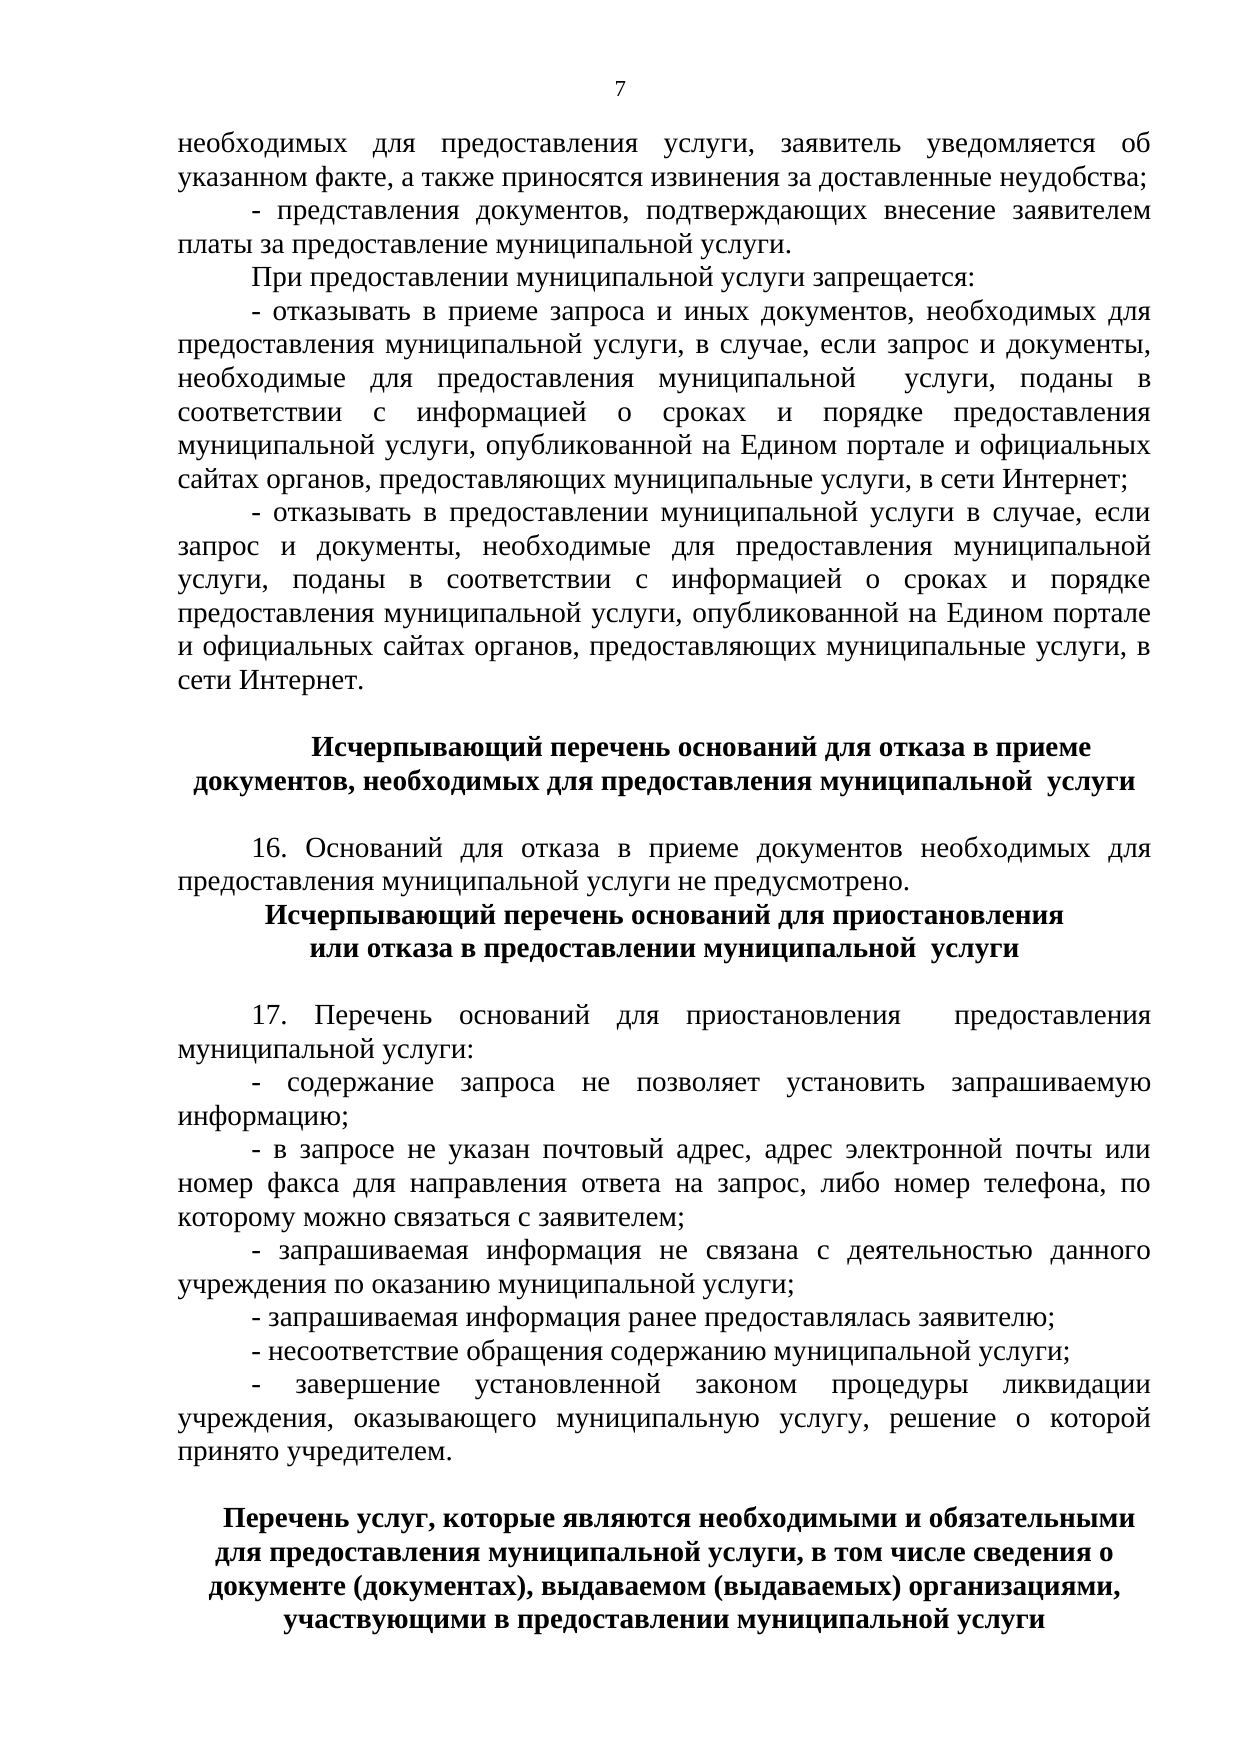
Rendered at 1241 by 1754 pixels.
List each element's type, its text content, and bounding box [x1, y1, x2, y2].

text 16. Оснований для отказа в приеме документов необходимых для предоставления муниципальной услуги не предусмотрено. [177, 830, 1152, 897]
text или отказа в предоставлении муниципальной услуги [177, 930, 1152, 964]
text При предоставлении муниципальной услуги запрещается: [177, 259, 1152, 293]
text Перечень услуг, которые являются необходимыми и обязательными для предоставления муниципальной услуги, в том числе сведения о документе (документах), выдаваемом (выдаваемых) организациями, участвующими в предоставлении муниципальной услуги [177, 1501, 1152, 1635]
text - отказывать в предоставлении муниципальной услуги в случае, если запрос и документы, необходимые для предоставления муниципальной услуги, поданы в соответствии с информацией о сроках и порядке предоставления муниципальной услуги, опубликованной на Едином портале и официальных сайтах органов, предоставляющих муниципальные услуги, в сети Интернет. [177, 494, 1152, 696]
text - запрашиваемая информация не связана с деятельностью данного учреждения по оказанию муниципальной услуги; [177, 1232, 1152, 1299]
text - в запросе не указан почтовый адрес, адрес электронной почты или номер факса для направления ответа на запрос, либо номер телефона, по которому можно связаться с заявителем; [177, 1132, 1152, 1232]
text 17. Перечень оснований для приостановления предоставления муниципальной услуги: [177, 997, 1152, 1064]
text Исчерпывающий перечень оснований для отказа в приеме документов, необходимых для предоставления муниципальной услуги [177, 729, 1152, 796]
text - запрашиваемая информация ранее предоставлялась заявителю; [177, 1299, 1152, 1333]
text - несоответствие обращения содержанию муниципальной услуги; [177, 1333, 1152, 1366]
text Исчерпывающий перечень оснований для приостановления [177, 897, 1152, 930]
text - содержание запроса не позволяет установить запрашиваемую информацию; [177, 1064, 1152, 1132]
text - представления документов, подтверждающих внесение заявителем платы за предоставление муниципальной услуги. [177, 192, 1152, 259]
text - отказывать в приеме запроса и иных документов, необходимых для предоставления муниципальной услуги, в случае, если запрос и документы, необходимые для предоставления муниципальной услуги, поданы в соответствии с информацией о сроках и порядке предоставления муниципальной услуги, опубликованной на Едином портале и официальных сайтах органов, предоставляющих муниципальные услуги, в сети Интернет; [177, 293, 1152, 494]
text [177, 125, 1152, 192]
text - завершение установленной законом процедуры ликвидации учреждения, оказывающего муниципальную услугу, решение о которой принято учредителем. [177, 1366, 1152, 1467]
